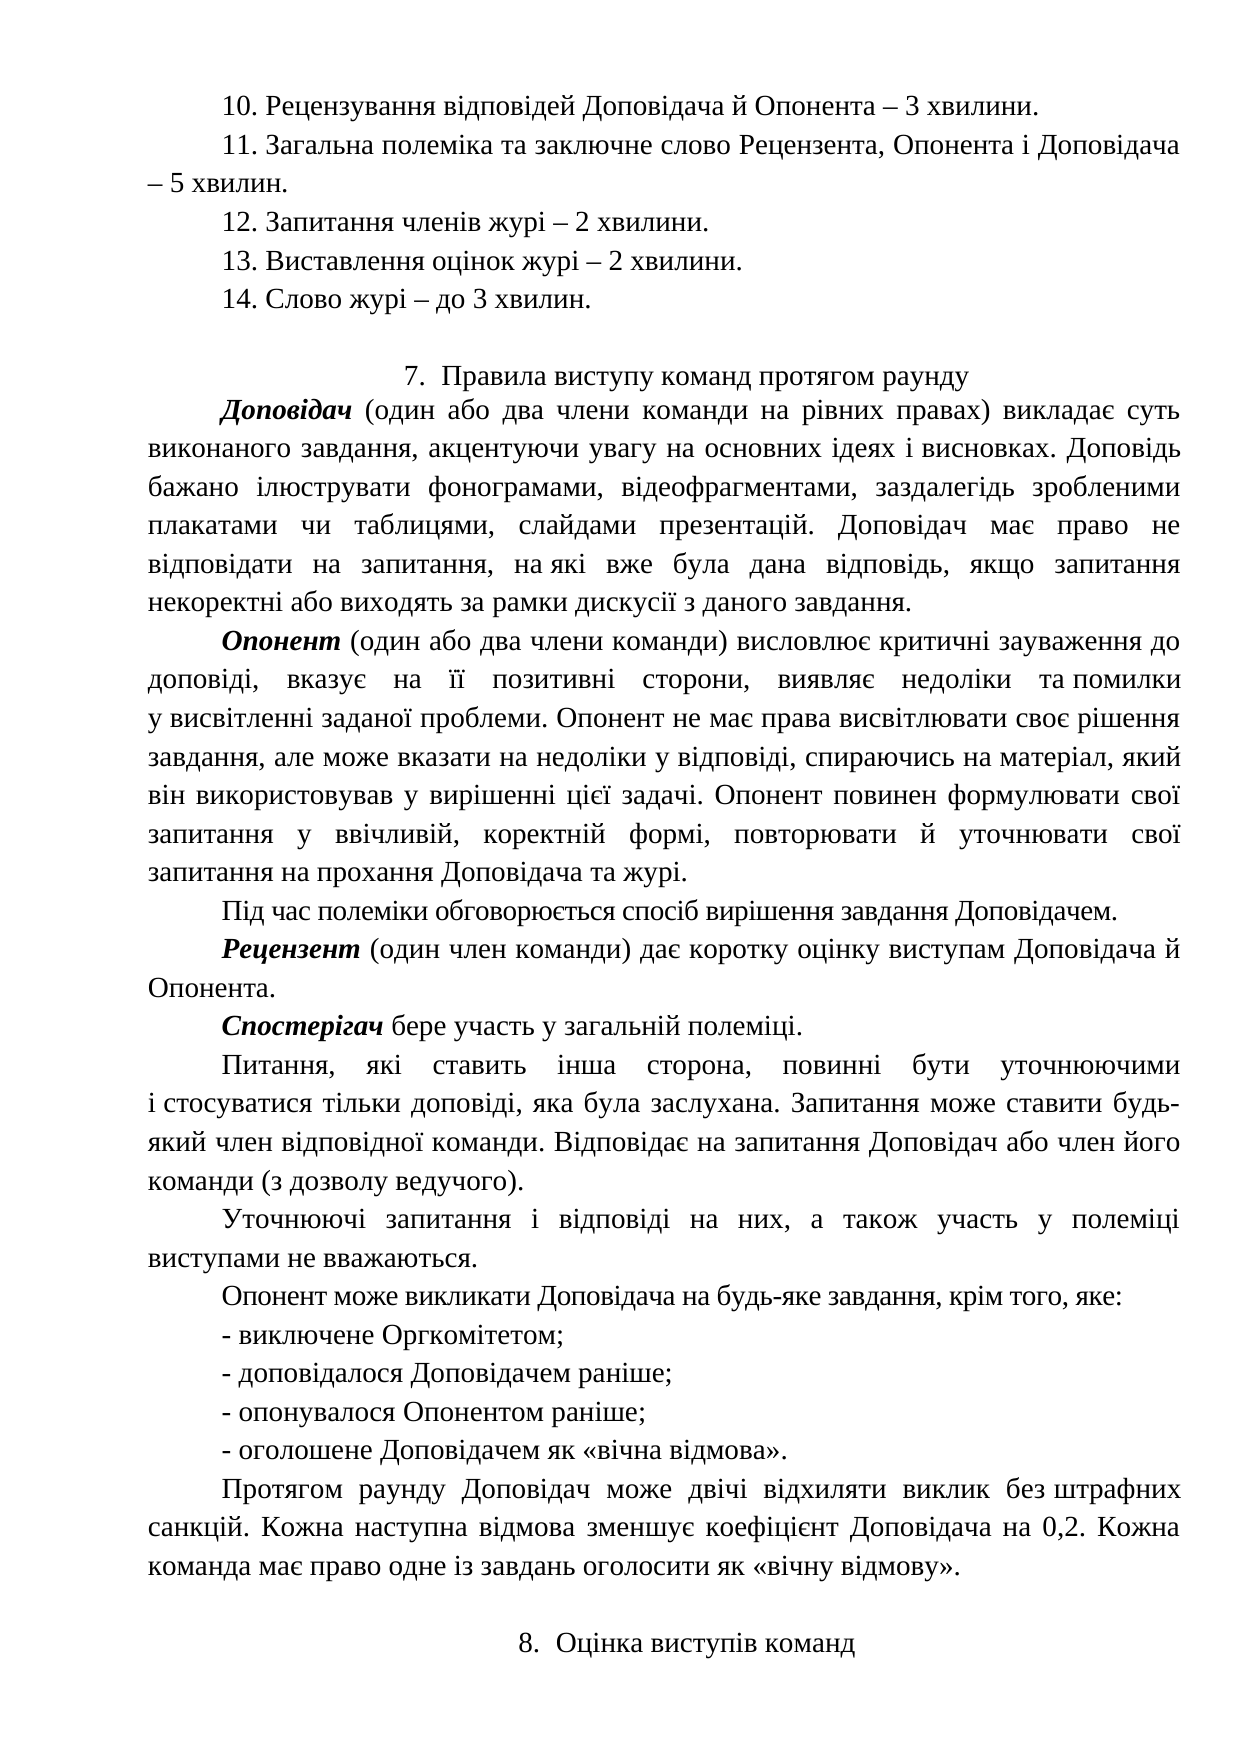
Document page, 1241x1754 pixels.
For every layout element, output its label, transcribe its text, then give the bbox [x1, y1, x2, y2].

text Протягом раунду Доповідач може двічі відхиляти виклик без штрафних санкцій. Кожна наступна відмова зменшує коефіцієнт Доповідача на 0,2. Кожна команда має право одне із завдань оголосити як «вічну відмову». [148, 1471, 1181, 1582]
text - доповідалося Доповідачем раніше; [148, 1355, 1181, 1389]
text - оголошене Доповідачем як «вічна відмова». [148, 1432, 1181, 1466]
text Доповідач (один або два члени команди на рівних правах) викладає суть виконаного завдання, акцентуючи увагу на основних ідеях і висновках. Доповідь бажано ілюструвати фонограмами, відеофрагментами, заздалегідь зробленими плакатами чи таблицями, слайдами презентацій. Доповідач має право не відповідати на запитання, на які вже була дана відповідь, якщо запитання некоректні або виходять за рамки дискусії з даного завдання. [148, 392, 1181, 618]
text 12. Запитання членів журі – 2 хвилини. [148, 204, 1181, 238]
list Правила виступу команд протягом раунду [192, 358, 1181, 392]
text - виключене Оргкомітетом; [148, 1317, 1181, 1350]
text Спостерігач бере участь у загальній полеміці. [148, 1008, 1181, 1042]
text 13. Виставлення оцінок журі – 2 хвилини. [148, 243, 1181, 276]
text Питання, які ставить інша сторона, повинні бути уточнюючими і стосуватися тільки доповіді, яка була заслухана. Запитання може ставити будь-який член відповідної команди. Відповідає на запитання Доповідач або член його команди (з дозволу ведучого). [148, 1047, 1181, 1196]
text 14. Слово журі – до 3 хвилин. [148, 281, 1181, 315]
text Опонент може викликати Доповідача на будь-яке завдання, крім того, яке: [148, 1278, 1181, 1312]
text Опонент (один або два члени команди) висловлює критичні зауваження до доповіді, вказує на її позитивні сторони, виявляє недоліки та помилки у висвітленні заданої проблеми. Опонент не має права висвітлювати своє рішення завдання, але може вказати на недоліки у відповіді, спираючись на матеріал, який він використовував у вирішенні цієї задачі. Опонент повинен формулювати свої запитання у ввічливій, коректній формі, повторювати й уточнювати свої запитання на прохання Доповідача та журі. [148, 623, 1181, 888]
text Уточнюючі запитання і відповіді на них, а також участь у полеміці виступами не вважаються. [148, 1201, 1181, 1273]
text 11. Загальна полеміка та заключне слово Рецензента, Опонента і Доповідача – 5 хвилин. [148, 127, 1181, 199]
list Оцінка виступів команд [192, 1625, 1181, 1659]
text Під час полеміки обговорюється спосіб вирішення завдання Доповідачем. [148, 893, 1181, 926]
text - опонувалося Опонентом раніше; [148, 1394, 1181, 1427]
text Рецензент (один член команди) дає коротку оцінку виступам Доповідача й Опонента. [148, 931, 1181, 1003]
text 10. Рецензування відповідей Доповідача й Опонента – 3 хвилини. [148, 88, 1181, 122]
